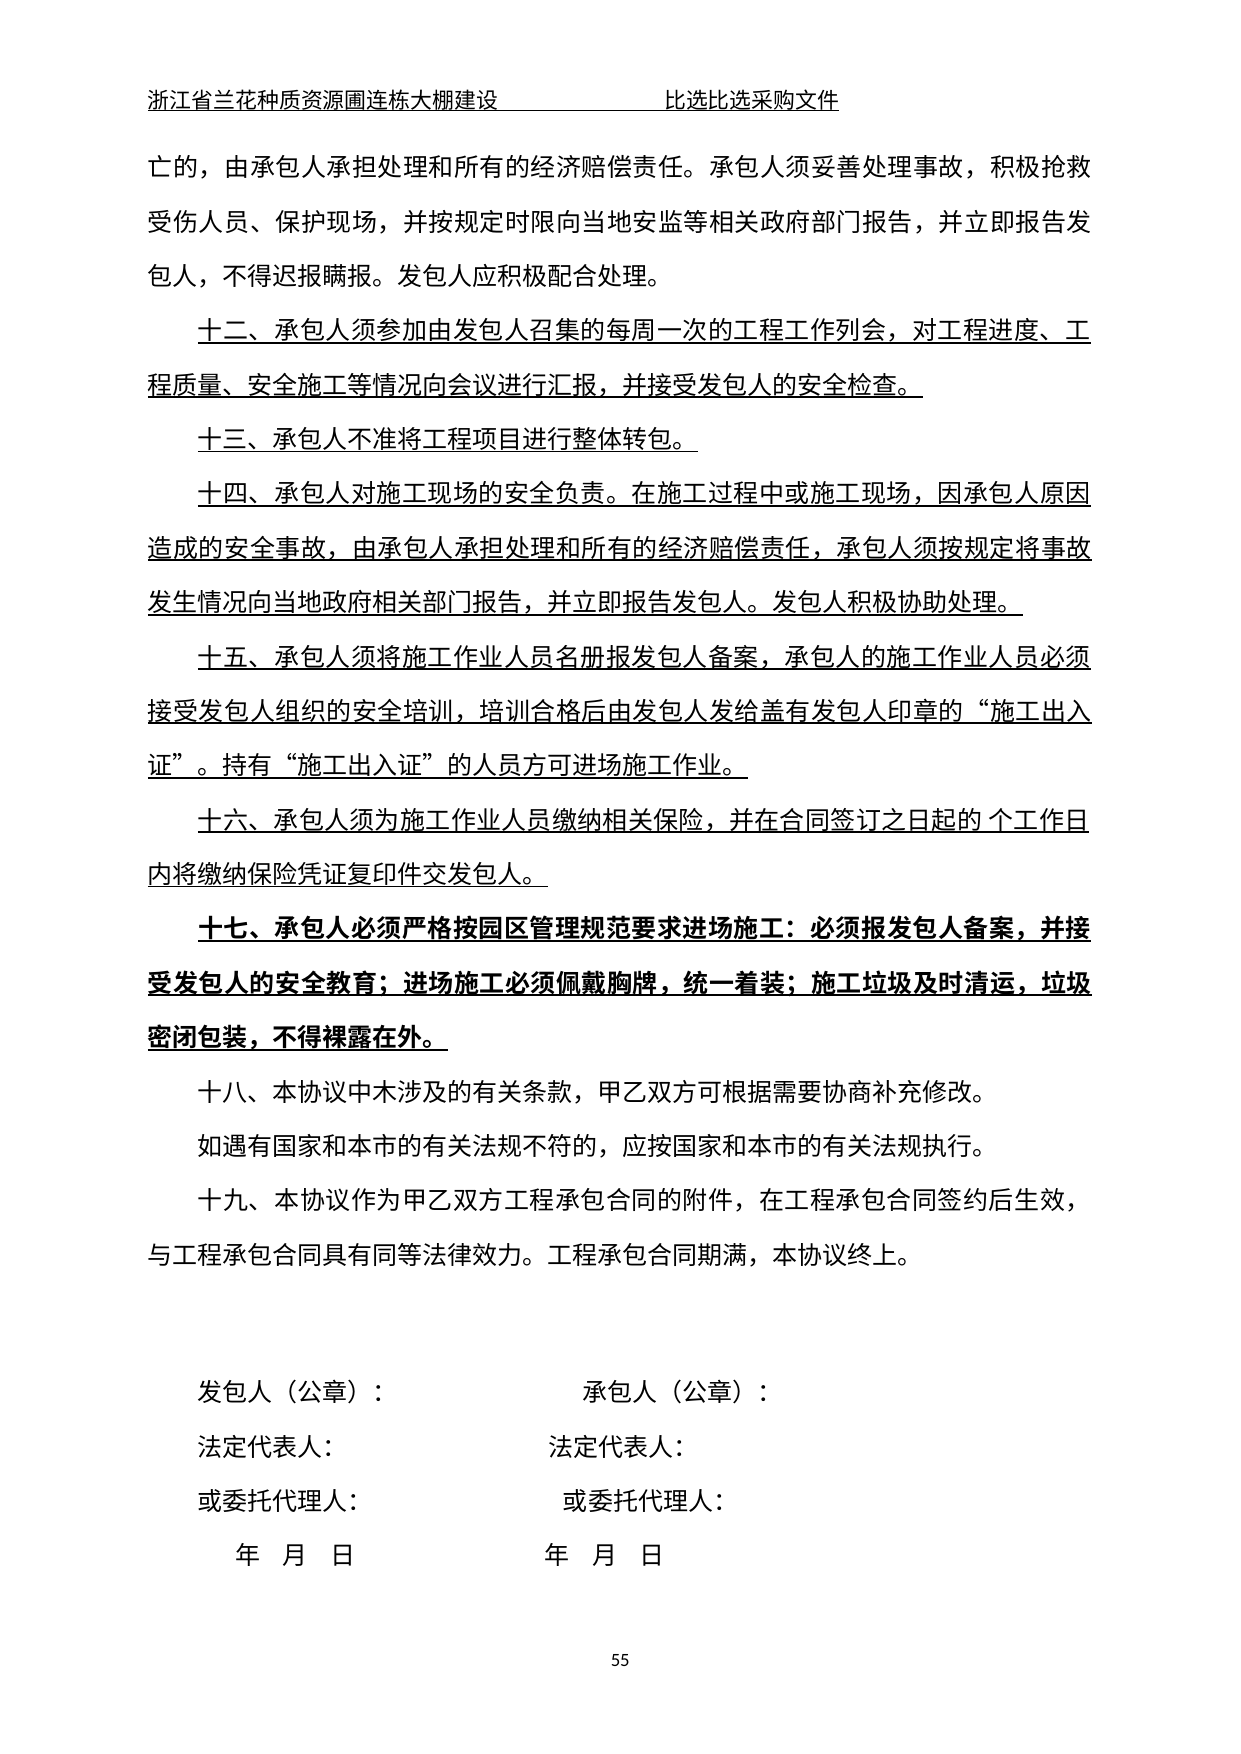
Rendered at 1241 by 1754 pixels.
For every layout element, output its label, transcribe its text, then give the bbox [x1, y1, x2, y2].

text 十八、本协议中木涉及的有关条款，甲乙双方可根据需要协商补充修改。 [148, 1072, 1092, 1108]
text 十四、承包人对施工现场的安全负责。在施工过程中或施工现场，因承包人原因造成的安全事故，由承包人承担处理和所有的经济赔偿责任，承包人须按规定将事故发生情况向当地政府相关部门报告，并立即报告发包人。发包人积极协助处理。 [148, 474, 1092, 559]
text 十三、承包人不准将工程项目进行整体转包。 [148, 419, 1092, 456]
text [148, 148, 1092, 293]
text 十七、承包人必须严格按园区管理规范要求进场施工：必须报发包人备案，并接受发包人的安全教育；进场施工必须佩戴胸牌，统一着装；施工垃圾及时清运，垃圾密闭包装，不得裸露在外。 [148, 996, 1092, 1054]
text 法定代表人： 法定代表人： [148, 1427, 1092, 1463]
text 十六、承包人须为施工作业人员缴纳相关保险，并在合同签订之日起的 个工作日内将缴纳保险凭证复印件交发包人。 [148, 800, 1092, 891]
text 十二、承包人须参加由发包人召集的每周一次的工程工作列会，对工程进度、工程质量、安全施工等情况向会议进行汇报，并接受发包人的安全检查。 [148, 311, 1092, 401]
text 十九、本协议作为甲乙双方工程承包合同的附件，在工程承包合同签约后生效，与工程承包合同具有同等法律效力。工程承包合同期满，本协议终上。 [148, 1181, 1092, 1271]
text 如遇有国家和本市的有关法规不符的，应按国家和本市的有关法规执行。 [148, 1126, 1092, 1163]
text 年 月 日 年 月 日 [148, 1536, 1092, 1572]
text 十五、承包人须将施工作业人员名册报发包人备案，承包人的施工作业人员必须接受发包人组织的安全培训，培训合格后由发包人发给盖有发包人印章的“施工出入证”。持有“施工出入证”的人员方可进场施工作业。 [148, 724, 1092, 782]
text 十五、承包人须将施工作业人员名册报发包人备案，承包人的施工作业人员必须接受发包人组织的安全培训，培训合格后由发包人发给盖有发包人印章的“施工出入证”。持有“施工出入证”的人员方可进场施工作业。 [148, 637, 1092, 722]
text 十四、承包人对施工现场的安全负责。在施工过程中或施工现场，因承包人原因造成的安全事故，由承包人承担处理和所有的经济赔偿责任，承包人须按规定将事故发生情况向当地政府相关部门报告，并立即报告发包人。发包人积极协助处理。 [148, 561, 1092, 619]
text 或委托代理人： 或委托代理人： [148, 1481, 1092, 1518]
text 十七、承包人必须严格按园区管理规范要求进场施工：必须报发包人备案，并接受发包人的安全教育；进场施工必须佩戴胸牌，统一着装；施工垃圾及时清运，垃圾密闭包装，不得裸露在外。 [148, 909, 1092, 994]
text 发包人（公章）： 承包人（公章）： [148, 1373, 1092, 1409]
